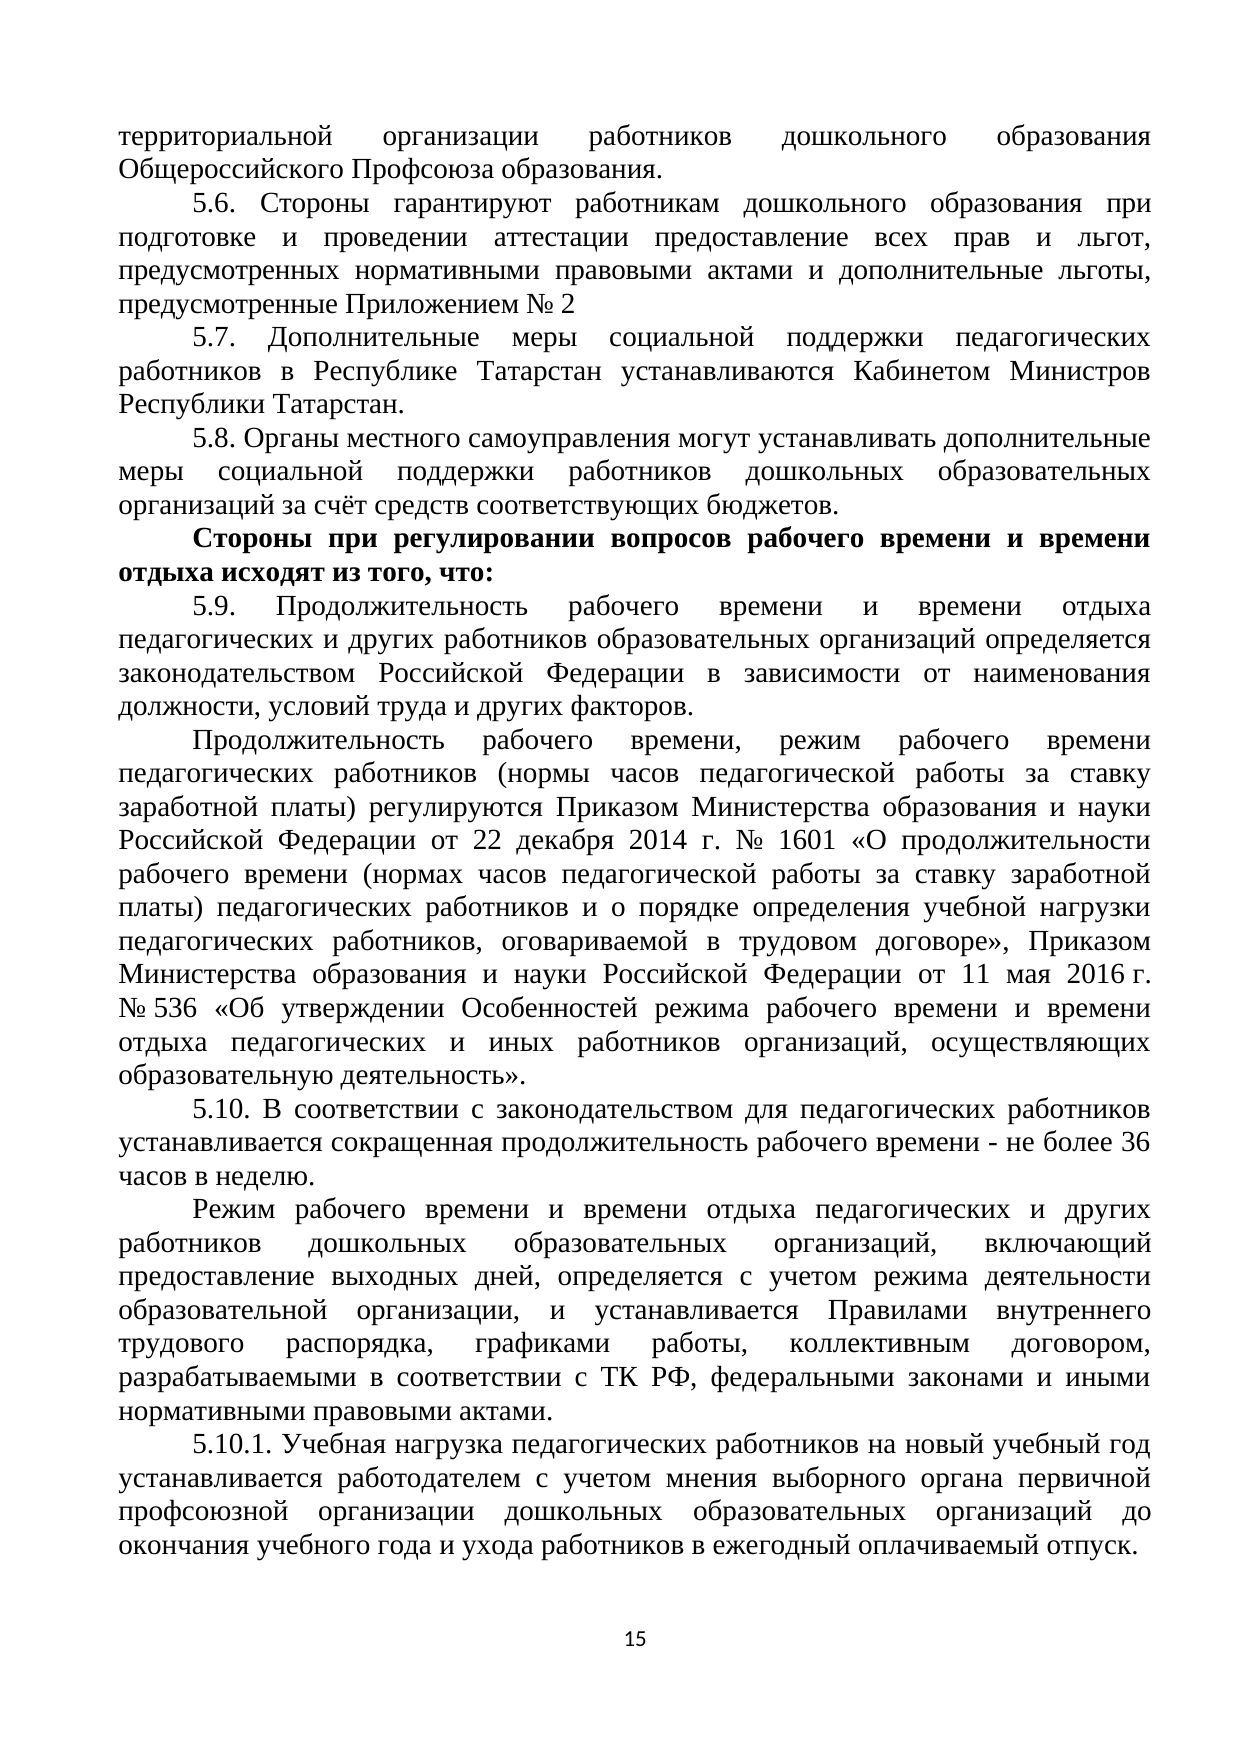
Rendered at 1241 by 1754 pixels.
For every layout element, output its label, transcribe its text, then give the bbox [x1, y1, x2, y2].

text Режим рабочего времени и времени отдыха педагогических и других работников дошкольных образовательных организаций, включающий предоставление выходных дней, определяется с учетом режима деятельности образовательной организации, и устанавливается Правилами внутреннего трудового распорядка, графиками работы, коллективным договором, разрабатываемыми в соответствии с ТК РФ, федеральными законами и иными нормативными правовыми актами. [118, 1191, 1152, 1426]
text 5.10. В соответствии с законодательством для педагогических работников устанавливается сокращенная продолжительность рабочего времени - не более 36 часов в неделю. [118, 1091, 1152, 1191]
text Продолжительность рабочего времени, режим рабочего времени педагогических работников (нормы часов педагогической работы за ставку заработной платы) регулируются Приказом Министерства образования и науки Российской Федерации от 22 декабря 2014 г. № 1601 «О продолжительности рабочего времени (нормах часов педагогической работы за ставку заработной платы) педагогических работников и о порядке определения учебной нагрузки педагогических работников, оговариваемой в трудовом договоре», Приказом Министерства образования и науки Российской Федерации от 11 мая 2016 г. № 536 «Об утверждении Особенностей режима рабочего времени и времени отдыха педагогических и иных работников организаций, осуществляющих образовательную деятельность». [118, 722, 1152, 1091]
text 5.9. Продолжительность рабочего времени и времени отдыха педагогических и других работников образовательных организаций определяется законодательством Российской Федерации в зависимости от наименования должности, условий труда и других факторов. [118, 588, 1152, 722]
text 5.8. Органы местного самоуправления могут устанавливать дополнительные меры социальной поддержки работников дошкольных образовательных организаций за счёт средств соответствующих бюджетов. [118, 420, 1152, 521]
text 5.10.1. Учебная нагрузка педагогических работников на новый учебный год устанавливается работодателем с учетом мнения выборного органа первичной профсоюзной организации дошкольных образовательных организаций до окончания учебного года и ухода работников в ежегодный оплачиваемый отпуск. [118, 1426, 1152, 1560]
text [118, 118, 1152, 185]
text 5.6. Стороны гарантируют работникам дошкольного образования при подготовке и проведении аттестации предоставление всех прав и льгот, предусмотренных нормативными правовыми актами и дополнительные льготы, предусмотренные Приложением № 2 [118, 185, 1152, 319]
text Стороны при регулировании вопросов рабочего времени и времени отдыха исходят из того, что: [118, 521, 1152, 588]
text 5.7. Дополнительные меры социальной поддержки педагогических работников в Республике Татарстан устанавливаются Кабинетом Министров Республики Татарстан. [118, 319, 1152, 420]
